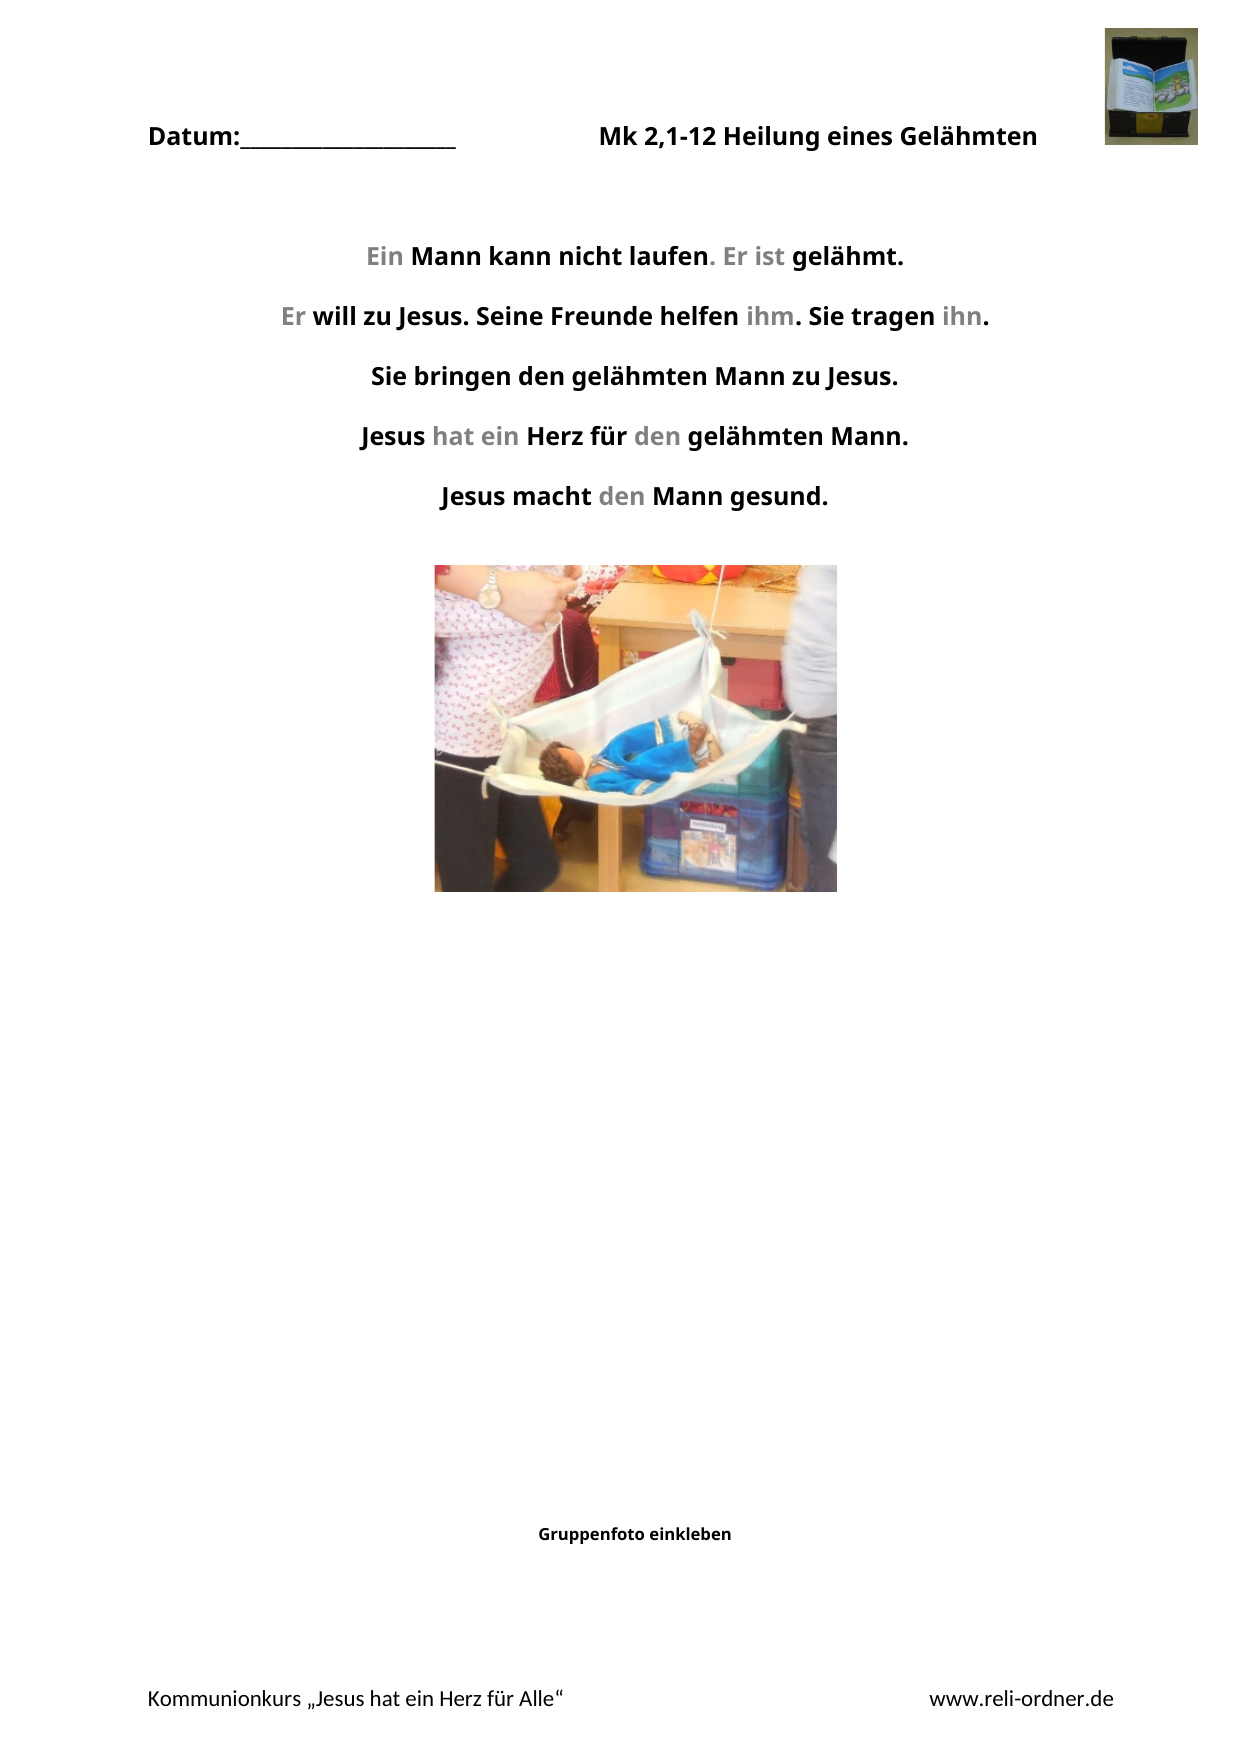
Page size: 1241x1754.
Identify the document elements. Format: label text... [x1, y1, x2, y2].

text Jesus macht den Mann gesund. [148, 478, 1122, 512]
text Jesus hat ein Herz für den gelähmten Mann. [148, 418, 1122, 452]
text Ein Mann kann nicht laufen. Er ist gelähmt. [148, 238, 1122, 272]
text Datum:_____________________ Mk 2,1-12 Heilung eines Gelähmten [148, 118, 1122, 152]
text Sie bringen den gelähmten Mann zu Jesus. [148, 358, 1122, 392]
text Gruppenfoto einkleben [148, 1522, 1122, 1545]
picture [1104, 28, 1202, 148]
text Er will zu Jesus. Seine Freunde helfen ihm. Sie tragen ihn. [148, 298, 1122, 332]
picture [433, 565, 842, 893]
